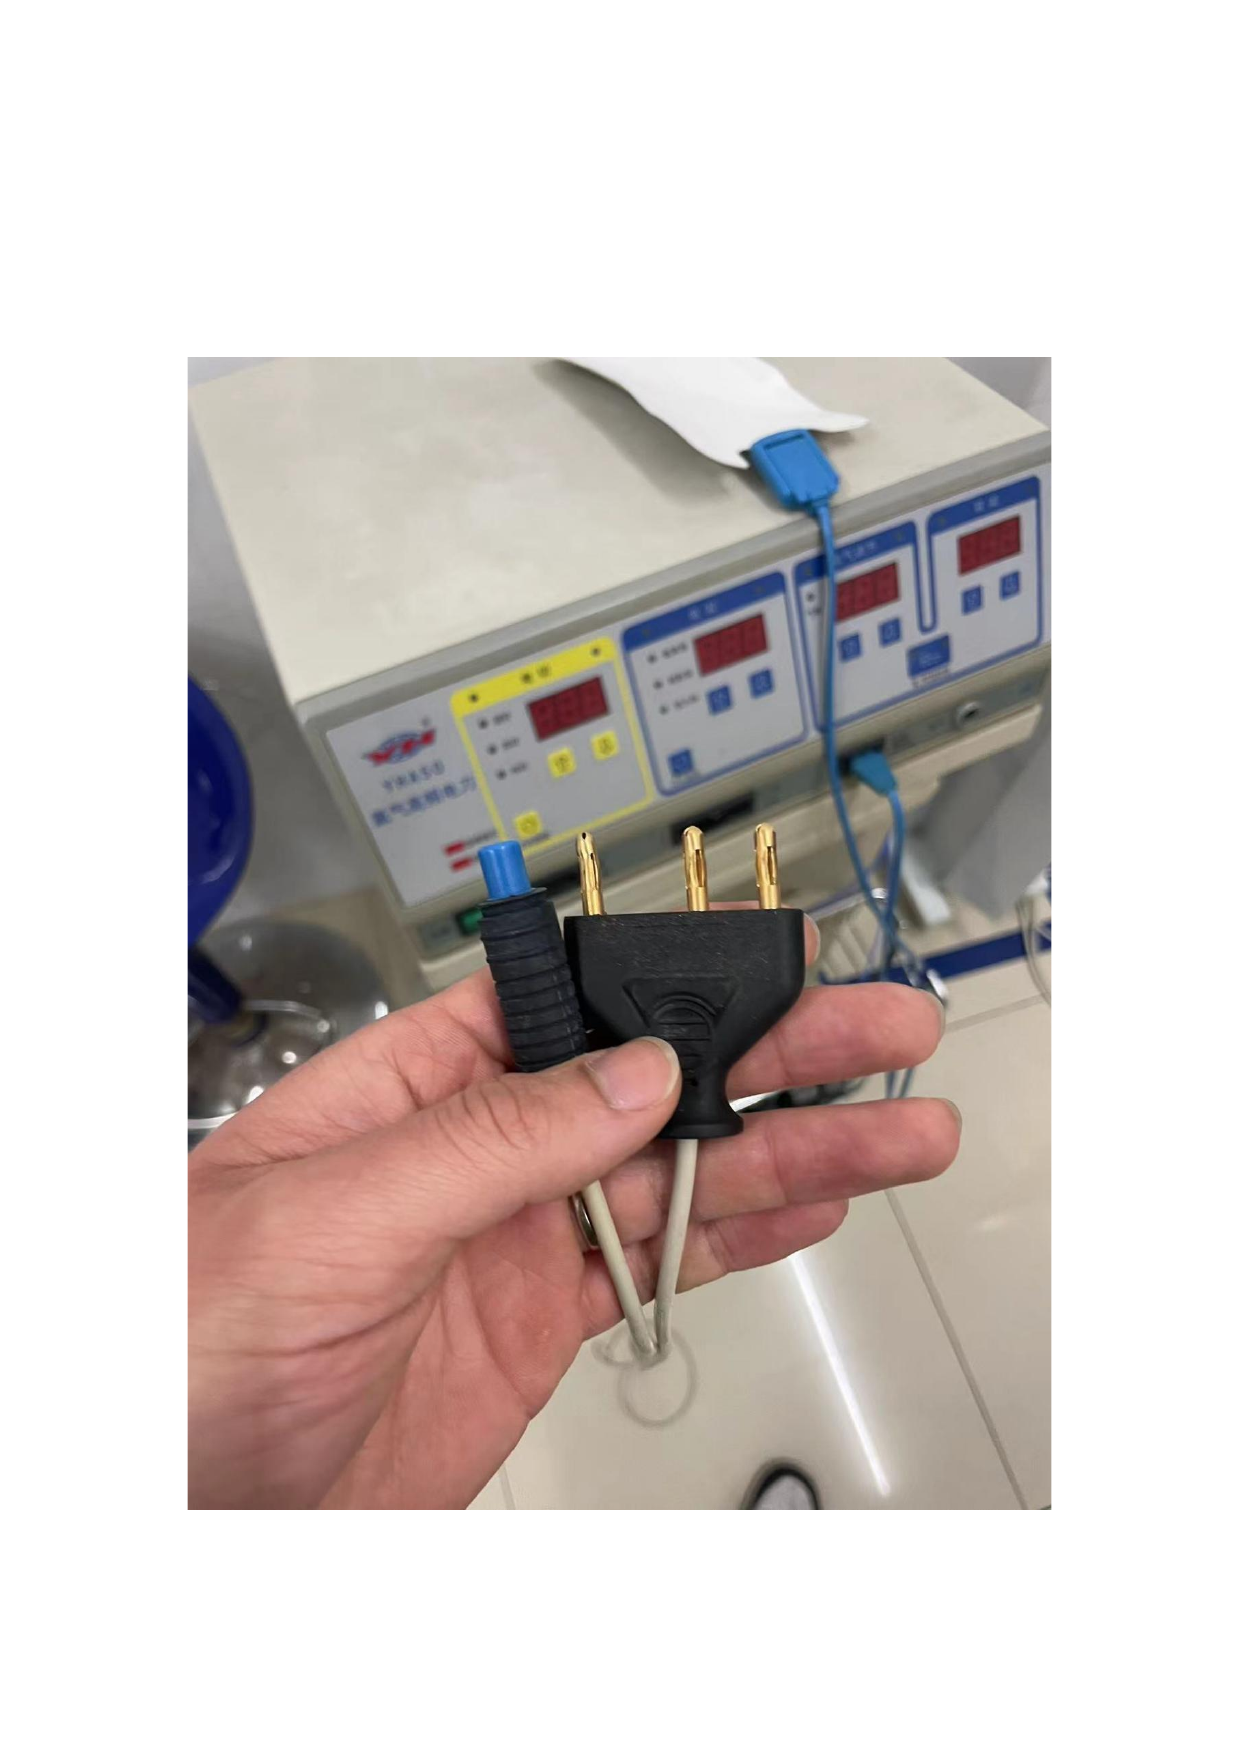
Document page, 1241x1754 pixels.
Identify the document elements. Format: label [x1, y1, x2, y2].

picture [187, 357, 1052, 1510]
